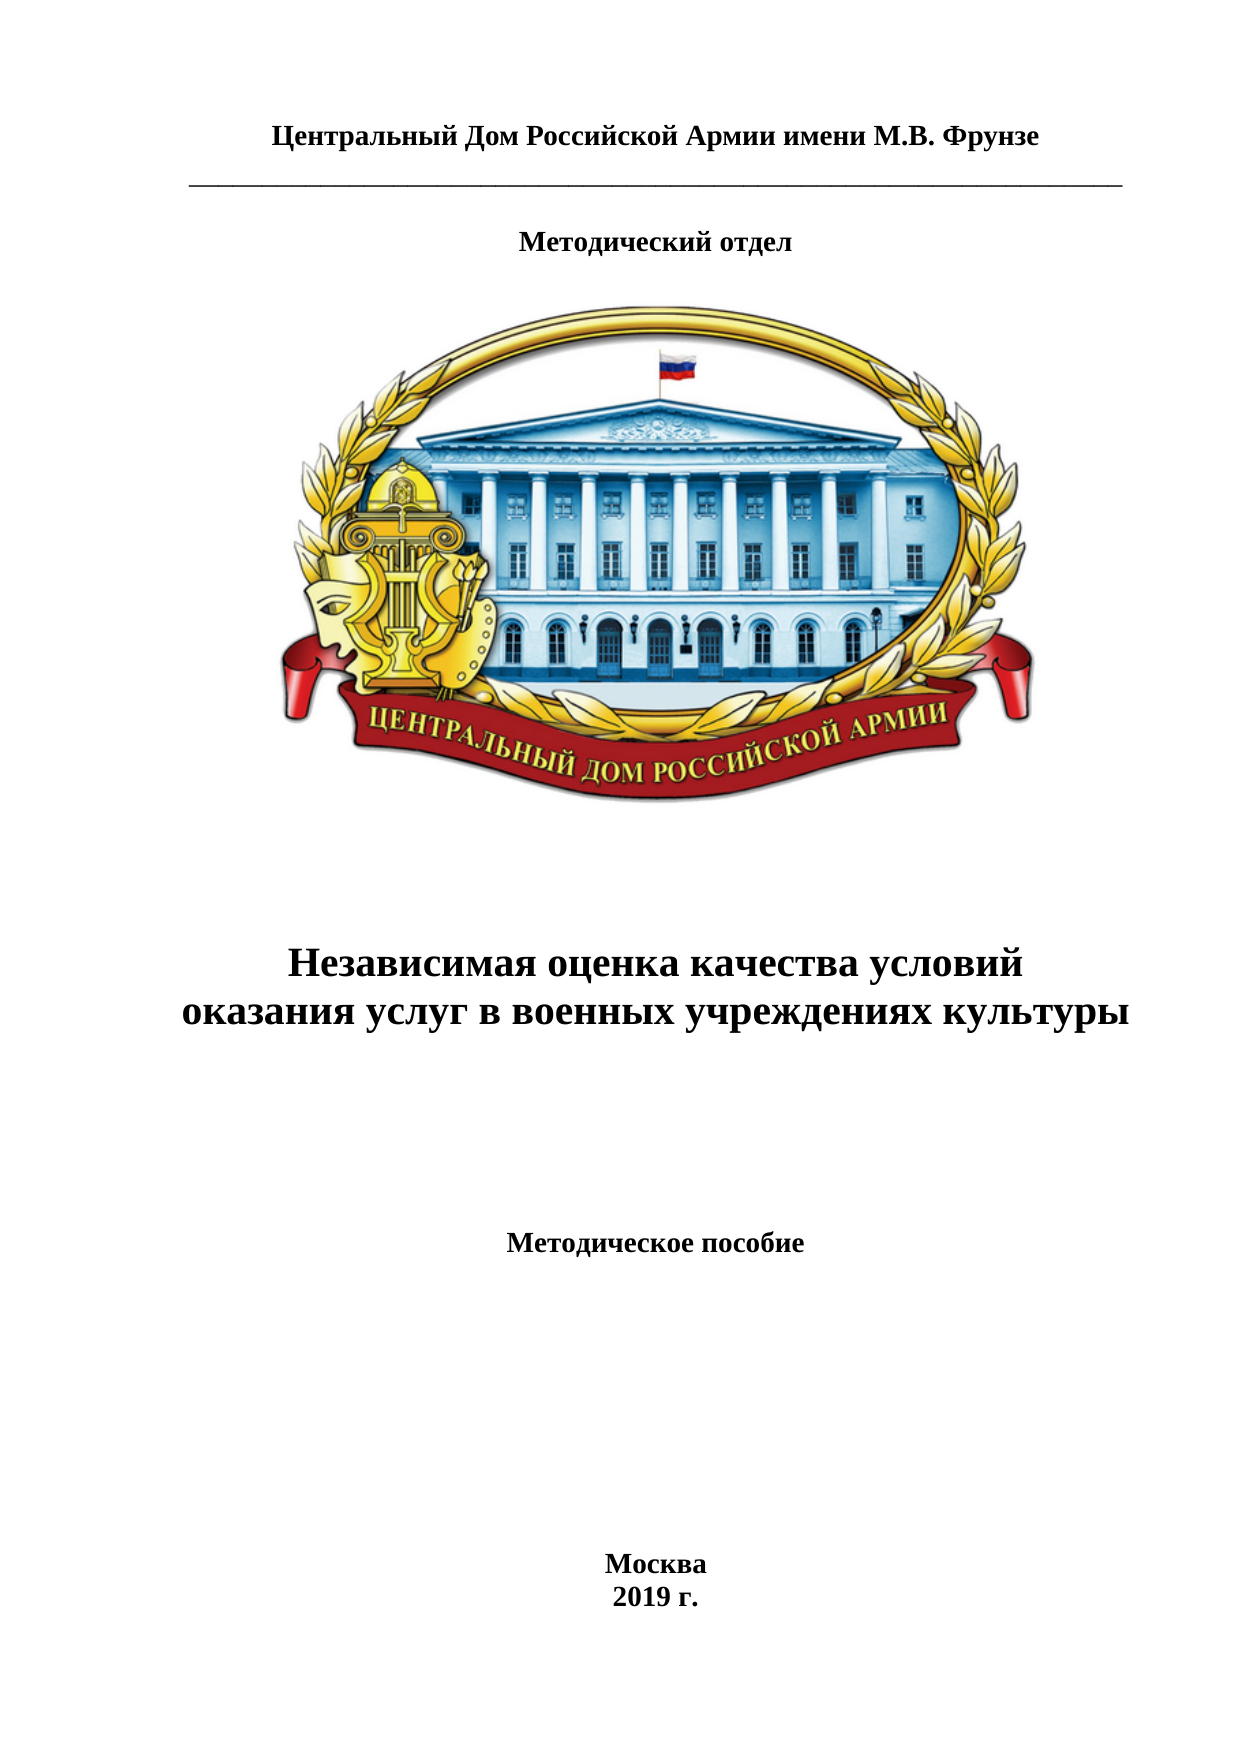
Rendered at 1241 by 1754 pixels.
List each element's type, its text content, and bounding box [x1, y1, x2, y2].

text оказания услуг в военных учреждениях культуры [159, 985, 1152, 1033]
text Центральный Дом Российской Армии имени М.В. Фрунзе [159, 118, 1152, 152]
text Методический отдел [159, 224, 1152, 257]
text 2019 г. [159, 1579, 1152, 1613]
text Методическое пособие [159, 1225, 1152, 1258]
text Москва [159, 1546, 1152, 1579]
picture [219, 286, 1092, 823]
text Независимая оценка качества условий [159, 937, 1152, 985]
text ________________________________________________________________ [159, 157, 1152, 190]
